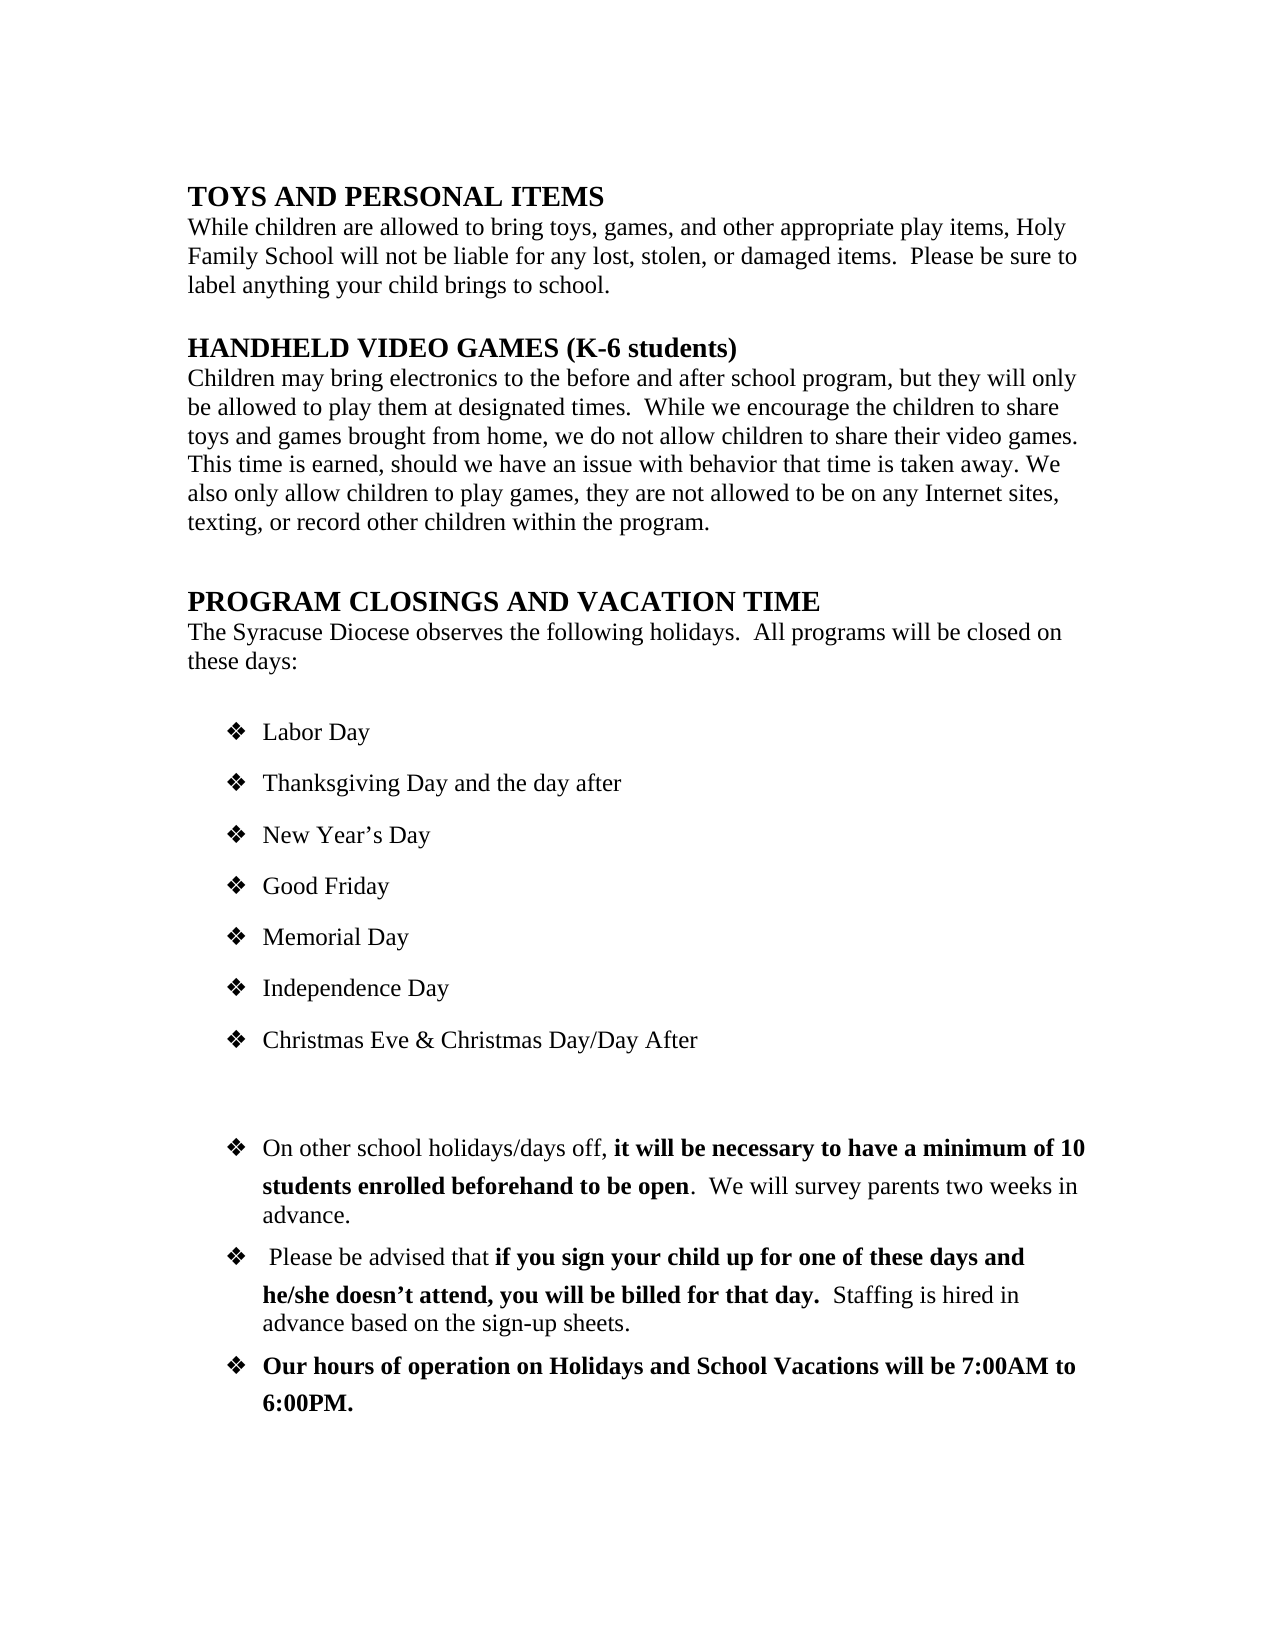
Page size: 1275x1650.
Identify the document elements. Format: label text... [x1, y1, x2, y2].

text The Syracuse Diocese observes the following holidays. All programs will be closed on these days: [187, 617, 1087, 675]
list Labor Day [225, 703, 1087, 755]
list Thanksgiving Day and the day after [225, 755, 1087, 806]
list Independence Day [225, 960, 1087, 1011]
list Please be advised that if you sign your child up for one of these days and he/she doesn’t attend, you will be billed for that day. Staffing is hired in advance based on the sign-up sheets. [225, 1228, 1087, 1337]
text HANDHELD VIDEO GAMES (K-6 students) [187, 331, 1087, 363]
list Christmas Eve & Christmas Day/Day After [225, 1011, 1087, 1062]
list New Year’s Day [225, 806, 1087, 857]
list Our hours of operation on Holidays and School Vacations will be 7:00AM to 6:00PM. [225, 1337, 1087, 1417]
text While children are allowed to bring toys, games, and other appropriate play items, Holy Family School will not be liable for any lost, stolen, or damaged items. Please be sure to label anything your child brings to school. [187, 212, 1087, 298]
text TOYS AND PERSONAL ITEMS [187, 179, 1087, 212]
text Children may bring electronics to the before and after school program, but they will only be allowed to play them at designated times. While we encourage the children to share toys and games brought from home, we do not allow children to share their video games. This time is earned, should we have an issue with behavior that time is taken away. We also only allow children to play games, they are not allowed to be on any Internet sites, texting, or record other children within the program. [187, 363, 1087, 536]
list Memorial Day [225, 908, 1087, 960]
list Good Friday [225, 857, 1087, 908]
list On other school holidays/days off, it will be necessary to have a minimum of 10 students enrolled beforehand to be open. We will survey parents two weeks in advance. [225, 1120, 1087, 1228]
text PROGRAM CLOSINGS AND VACATION TIME [187, 584, 1087, 617]
